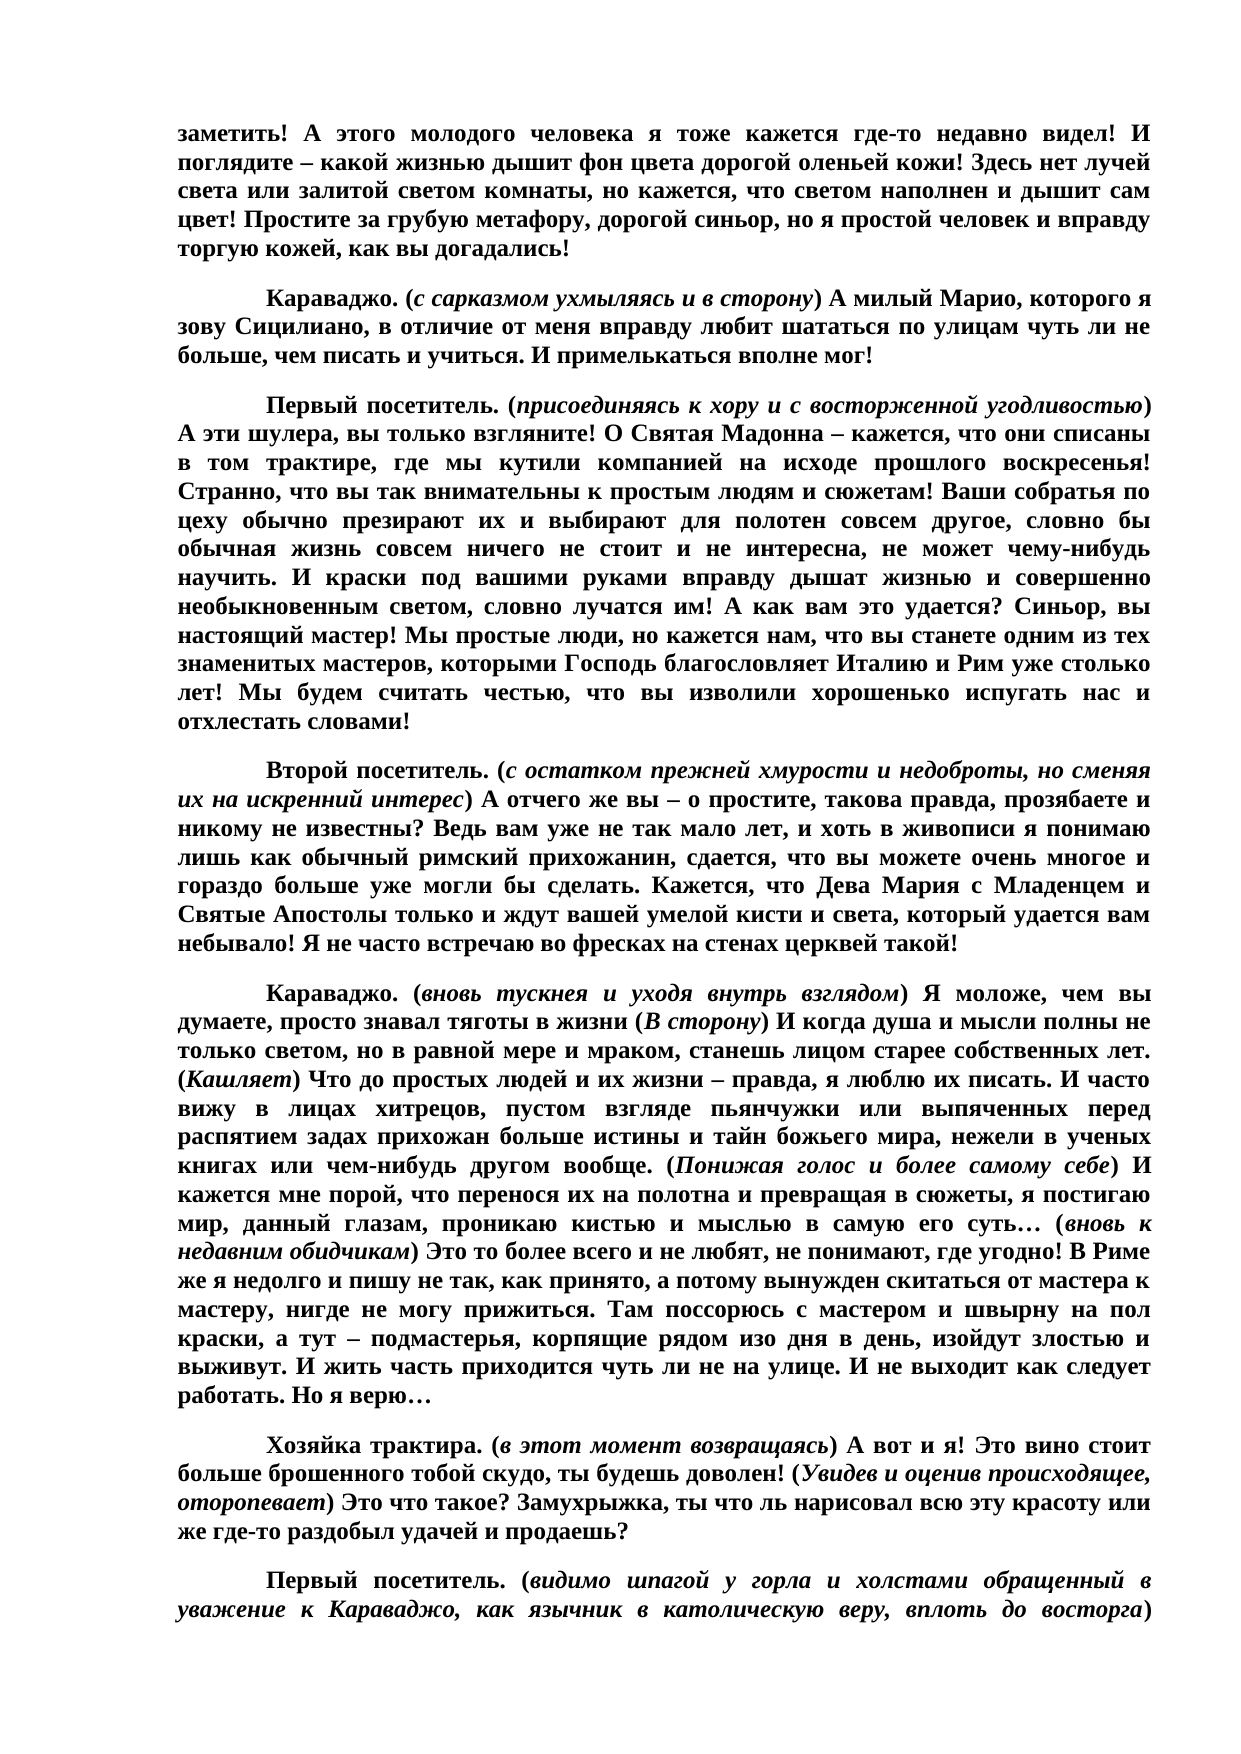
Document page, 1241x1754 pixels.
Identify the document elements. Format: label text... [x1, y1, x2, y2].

text Караваджо. (вновь тускнея и уходя внутрь взглядом) Я моложе, чем вы думаете, просто знавал тяготы в жизни (В сторону) И когда душа и мысли полны не только светом, но в равной мере и мраком, станешь лицом старее собственных лет. (Кашляет) Что до простых людей и их жизни – правда, я люблю их писать. И часто вижу в лицах хитрецов, пустом взгляде пьянчужки или выпяченных перед распятием задах прихожан больше истины и тайн божьего мира, нежели в ученых книгах или чем-нибудь другом вообще. (Понижая голос и более самому себе) И кажется мне порой, что перенося их на полотна и превращая в сюжеты, я постигаю мир, данный глазам, проникаю кистью и мыслью в самую его суть… (вновь к недавним обидчикам) Это то более всего и не любят, не понимают, где угодно! В Риме же я недолго и пишу не так, как принято, а потому вынужден скитаться от мастера к мастеру, нигде не могу прижиться. Там поссорюсь с мастером и швырну на пол краски, а тут – подмастерья, корпящие рядом изо дня в день, изойдут злостью и выживут. И жить часть приходится чуть ли не на улице. И не выходит как следует работать. Но я верю… [177, 978, 1152, 1409]
text Хозяйка трактира. (в этот момент возвращаясь) А вот и я! Это вино стоит больше брошенного тобой скудо, ты будешь доволен! (Увидев и оценив происходящее, оторопевает) Это что такое? Замухрыжка, ты что ль нарисовал всю эту красоту или же где-то раздобыл удачей и продаешь? [177, 1430, 1152, 1545]
text Первый посетитель. (присоединяясь к хору и с восторженной угодливостью) А эти шулера, вы только взгляните! О Святая Мадонна – кажется, что они списаны в том трактире, где мы кутили компанией на исходе прошлого воскресенья! Странно, что вы так внимательны к простым людям и сюжетам! Ваши собратья по цеху обычно презирают их и выбирают для полотен совсем другое, словно бы обычная жизнь совсем ничего не стоит и не интересна, не может чему-нибудь научить. И краски под вашими руками вправду дышат жизнью и совершенно необыкновенным светом, словно лучатся им! А как вам это удается? Синьор, вы настоящий мастер! Мы простые люди, но кажется нам, что вы станете одним из тех знаменитых мастеров, которыми Господь благословляет Италию и Рим уже столько лет! Мы будем считать честью, что вы изволили хорошенько испугать нас и отхлестать словами! [177, 390, 1152, 735]
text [177, 118, 1152, 262]
text Караваджо. (с сарказмом ухмыляясь и в сторону) А милый Марио, которого я зову Сицилиано, в отличие от меня вправду любит шататься по улицам чуть ли не больше, чем писать и учиться. И примелькаться вполне мог! [177, 283, 1152, 369]
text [177, 1566, 1152, 1623]
text Второй посетитель. (с остатком прежней хмурости и недоброты, но сменяя их на искренний интерес) А отчего же вы – о простите, такова правда, прозябаете и никому не известны? Ведь вам уже не так мало лет, и хоть в живописи я понимаю лишь как обычный римский прихожанин, сдается, что вы можете очень многое и гораздо больше уже могли бы сделать. Кажется, что Дева Мария с Младенцем и Святые Апостолы только и ждут вашей умелой кисти и света, который удается вам небывало! Я не часто встречаю во фресках на стенах церквей такой! [177, 756, 1152, 957]
